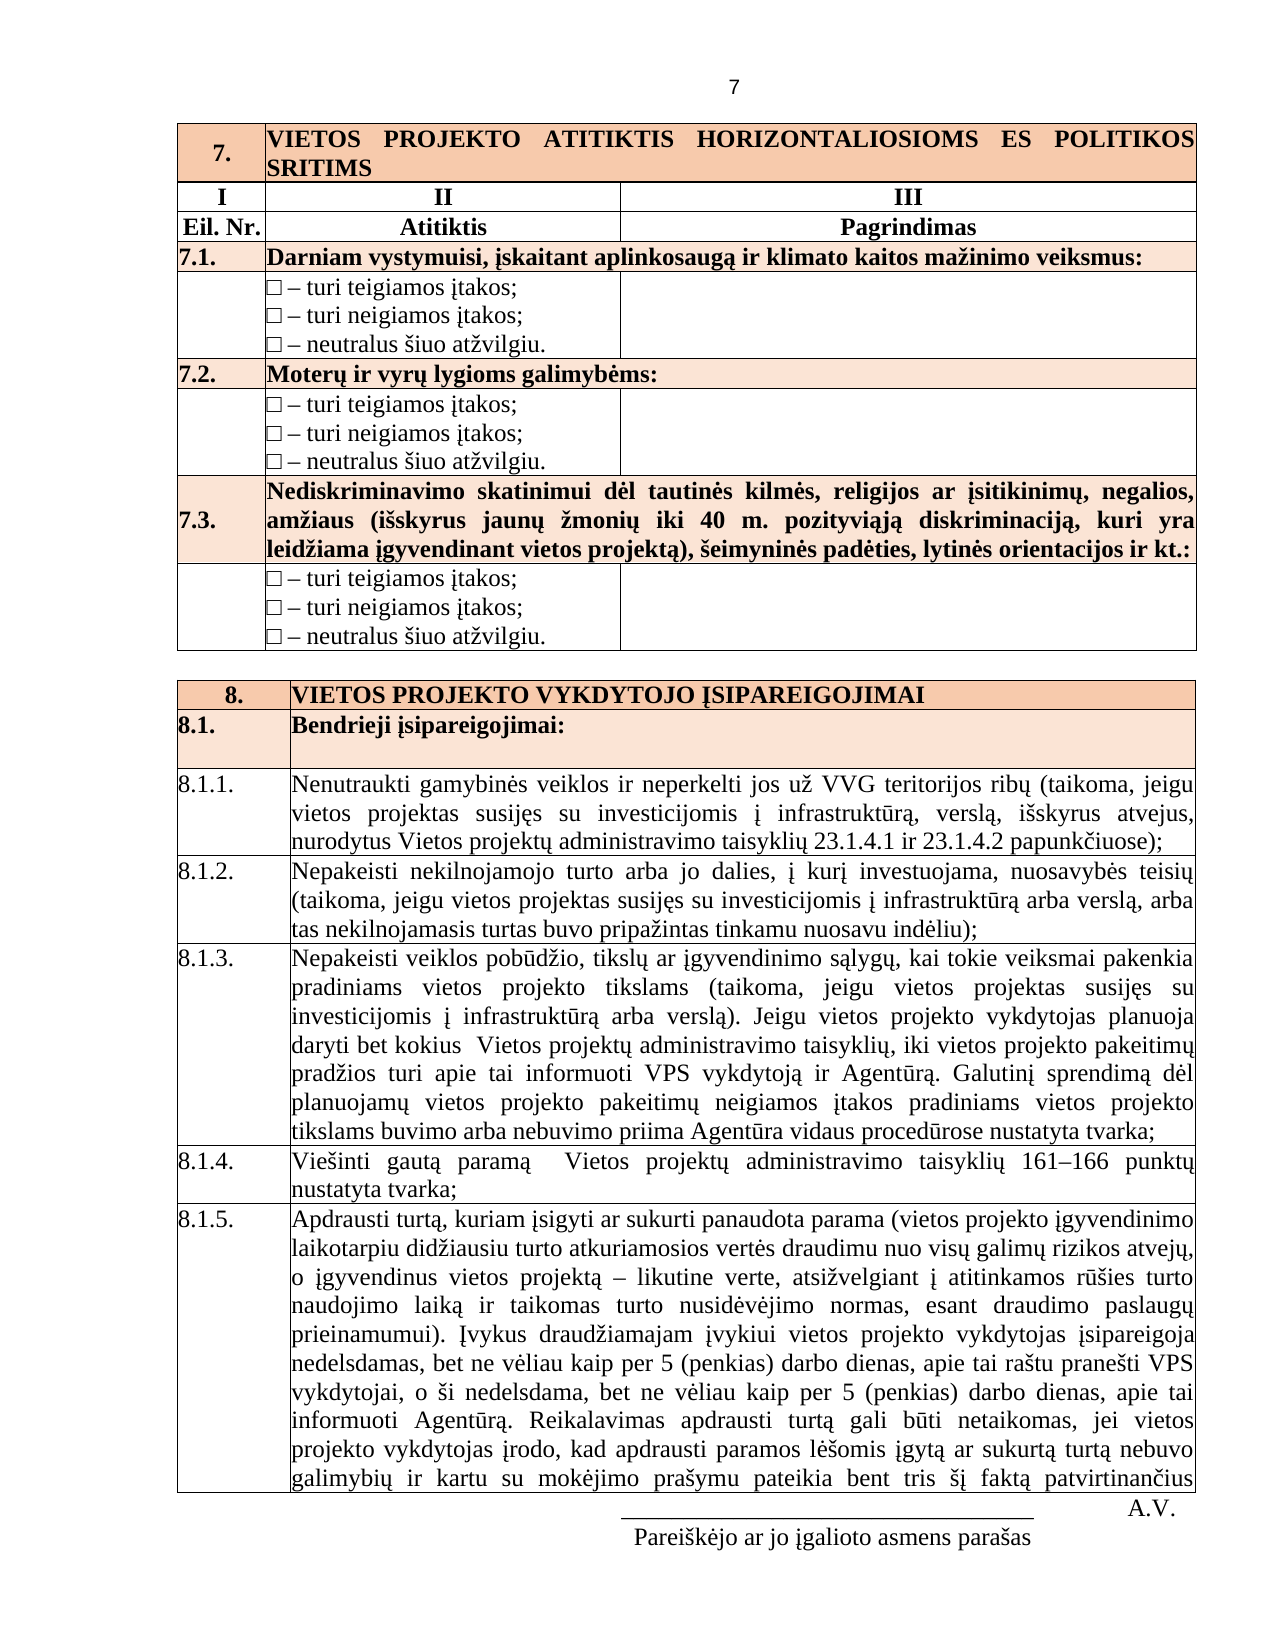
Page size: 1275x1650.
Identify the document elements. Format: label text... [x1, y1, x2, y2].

table_cell Nepakeisti veiklos pobūdžio, tikslų ar įgyvendinimo sąlygų, kai tokie veiksmai pakenkia pradiniams vietos projekto tikslams (taikoma, jeigu vietos projektas susijęs su investicijomis į infrastruktūrą arba verslą). Jeigu vietos projekto vykdytojas planuoja daryti bet kokius Vietos projektų administravimo taisyklių, iki vietos projekto pakeitimų pradžios turi apie tai informuoti VPS vykdytoją ir Agentūrą. Galutinį sprendimą dėl planuojamų vietos projekto pakeitimų neigiamos įtakos pradiniams vietos projekto tikslams buvimo arba nebuvimo priima Agentūra vidaus procedūrose nustatyta tvarka; [291, 944, 1195, 1145]
table_cell Bendrieji įsipareigojimai: [291, 710, 1195, 768]
table_header VIETOS PROJEKTO VYKDYTOJO ĮSIPAREIGOJIMAI [291, 681, 1195, 709]
table_cell 8.1. [178, 710, 290, 768]
table_cell 7.1. [178, 242, 265, 271]
table_cell 8.1.4. [178, 1146, 290, 1203]
table_cell [621, 564, 1196, 650]
table_cell Nepakeisti nekilnojamojo turto arba jo dalies, į kurį investuojama, nuosavybės teisių (taikoma, jeigu vietos projektas susijęs su investicijomis į infrastruktūrą arba verslą, arba tas nekilnojamasis turtas buvo pripažintas tinkamu nuosavu indėliu); [291, 856, 1195, 942]
table_cell [178, 564, 265, 650]
table_cell Nediskriminavimo skatinimui dėl tautinės kilmės, religijos ar įsitikinimų, negalios, amžiaus (išskyrus jaunų žmonių iki 40 m. pozityviąją diskriminaciją, kuri yra leidžiama įgyvendinant vietos projektą), šeimyninės padėties, lytinės orientacijos ir kt.: [266, 476, 1196, 562]
table_cell 8.1.5. [178, 1204, 290, 1492]
table_cell I [178, 183, 265, 211]
table_cell □ – turi teigiamos įtakos; □ – turi neigiamos įtakos; □ – neutralus šiuo atžvilgiu. [266, 272, 620, 358]
table_cell 8.1.1. [178, 769, 290, 855]
table_cell 8.1.2. [178, 856, 290, 942]
table_header 7. [178, 124, 265, 181]
table_header 8. [178, 681, 290, 709]
table_cell [178, 389, 265, 475]
table_cell □ – turi teigiamos įtakos; □ – turi neigiamos įtakos; □ – neutralus šiuo atžvilgiu. [266, 564, 620, 650]
table_cell Viešinti gautą paramą Vietos projektų administravimo taisyklių 161–166 punktų nustatyta tvarka; [291, 1146, 1195, 1203]
table_cell [178, 272, 265, 358]
table_cell 7.3. [178, 476, 265, 562]
table_cell Eil. Nr. [178, 212, 265, 241]
table_cell Atitiktis [266, 212, 620, 241]
table_cell III [621, 183, 1196, 211]
table_cell Pagrindimas [621, 212, 1196, 241]
table_cell 7.2. [178, 359, 265, 388]
table_cell [621, 272, 1196, 358]
table_cell Nenutraukti gamybinės veiklos ir neperkelti jos už VVG teritorijos ribų (taikoma, jeigu vietos projektas susijęs su investicijomis į infrastruktūrą, verslą, išskyrus atvejus, nurodytus Vietos projektų administravimo taisyklių 23.1.4.1 ir 23.1.4.2 papunkčiuose); [291, 769, 1195, 855]
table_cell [291, 1204, 1195, 1492]
table_cell 8.1.3. [178, 944, 290, 1145]
table_cell [621, 389, 1196, 475]
table_cell Darniam vystymuisi, įskaitant aplinkosaugą ir klimato kaitos mažinimo veiksmus: [266, 242, 1196, 271]
table_cell Moterų ir vyrų lygioms galimybėms: [266, 359, 1196, 388]
table_header VIETOS PROJEKTO ATITIKTIS HORIZONTALIOSIOMS ES POLITIKOS SRITIMS [266, 124, 1196, 181]
table_cell II [266, 183, 620, 211]
table_cell □ – turi teigiamos įtakos; □ – turi neigiamos įtakos; □ – neutralus šiuo atžvilgiu. [266, 389, 620, 475]
